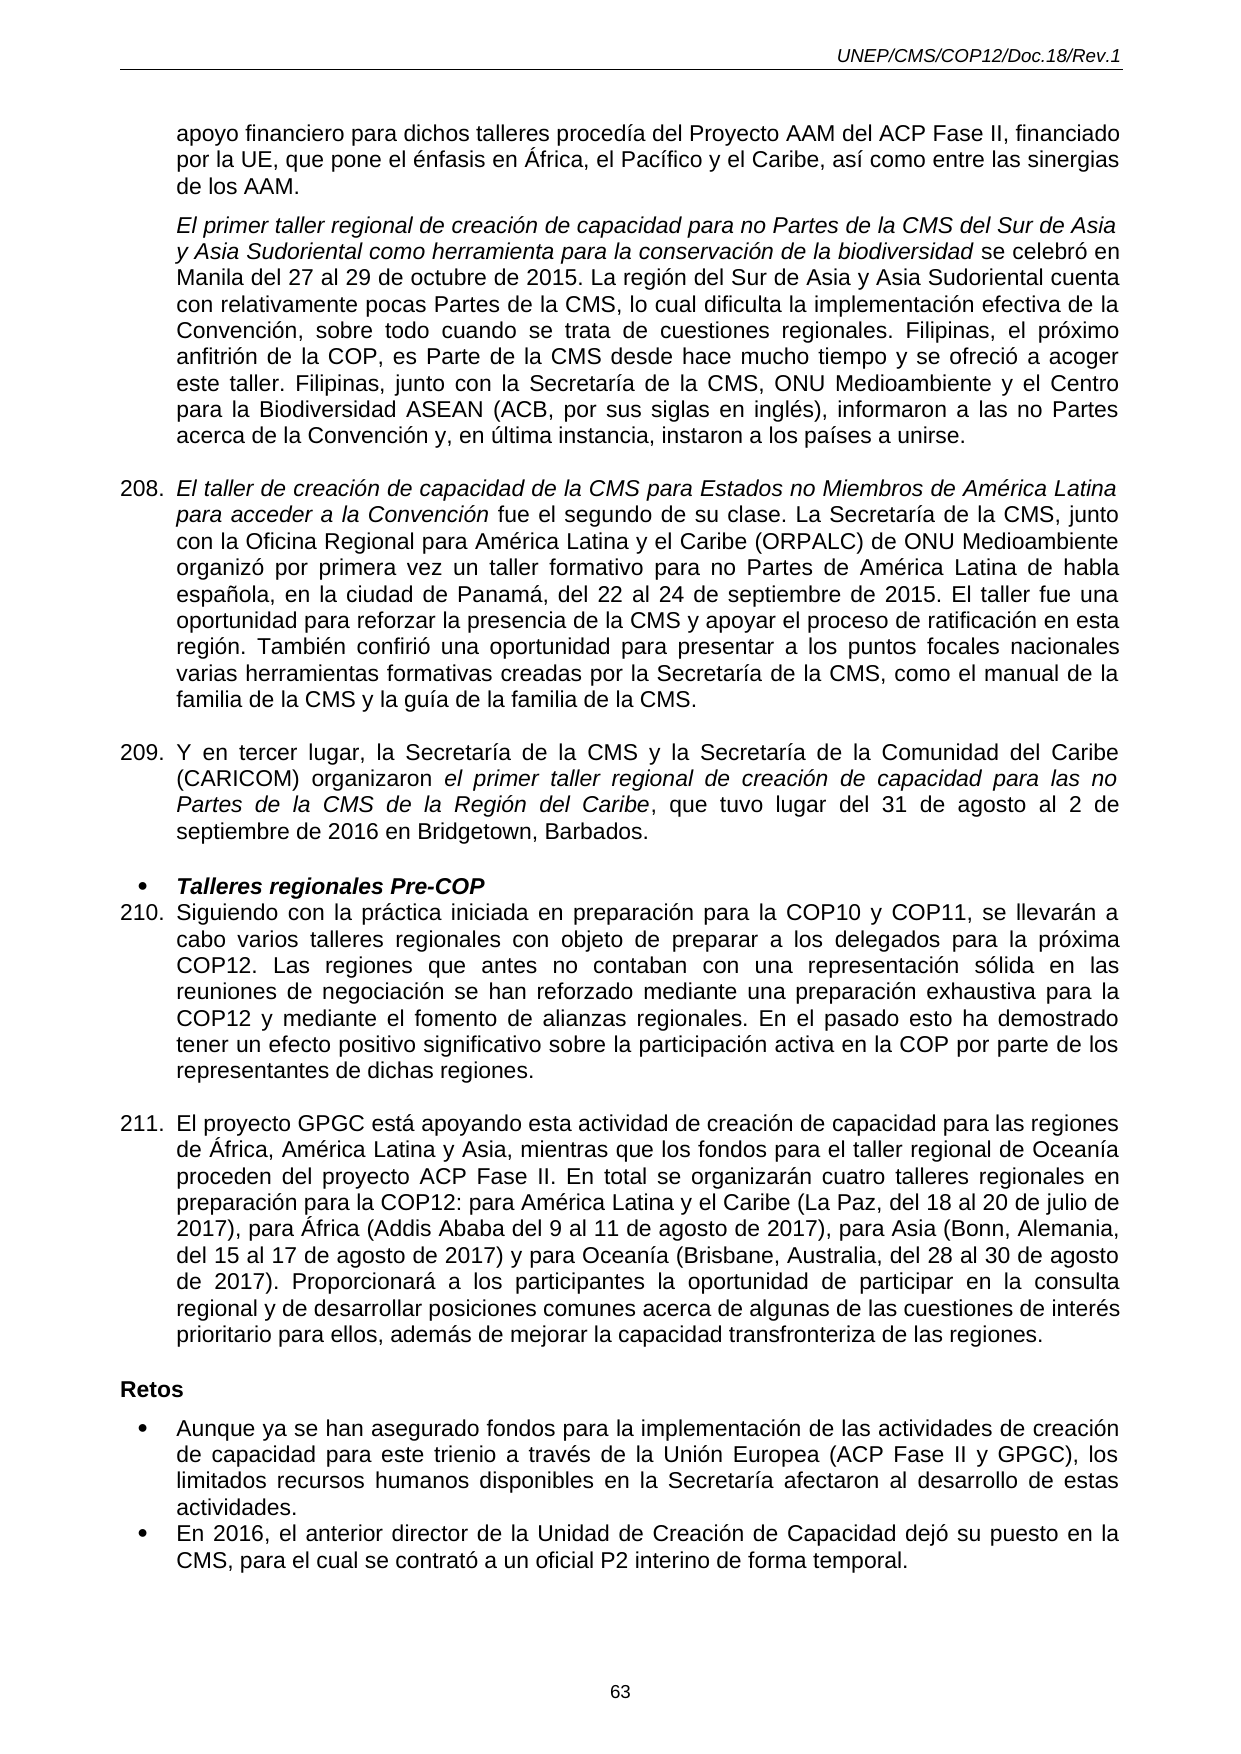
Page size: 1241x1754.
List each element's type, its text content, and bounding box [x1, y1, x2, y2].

list Siguiendo con la práctica iniciada en preparación para la COP10 y COP11, se llevarán a cabo varios talleres regionales con objeto de preparar a los delegados para la próxima COP12. Las regiones que antes no contaban con una representación sólida en las reuniones de negociación se han reforzado mediante una preparación exhaustiva para la COP12 y mediante el fomento de alianzas regionales. En el pasado esto ha demostrado tener un efecto positivo significativo sobre la participación activa en la COP por parte de los representantes de dichas regiones. [120, 899, 1120, 1084]
list El primer taller regional de creación de capacidad para no Partes de la CMS del Sur de Asia y Asia Sudoriental como herramienta para la conservación de la biodiversidad se celebró en Manila del 27 al 29 de octubre de 2015. La región del Sur de Asia y Asia Sudoriental cuenta con relativamente pocas Partes de la CMS, lo cual dificulta la implementación efectiva de la Convención, sobre todo cuando se trata de cuestiones regionales. Filipinas, el próximo anfitrión de la COP, es Parte de la CMS desde hace mucho tiempo y se ofreció a acoger este taller. Filipinas, junto con la Secretaría de la CMS, ONU Medioambiente y el Centro para la Biodiversidad ASEAN (ACB, por sus siglas en inglés), informaron a las no Partes acerca de la Convención y, en última instancia, instaron a los países a unirse. [176, 212, 1120, 449]
list Y en tercer lugar, la Secretaría de la CMS y la Secretaría de la Comunidad del Caribe (CARICOM) organizaron el primer taller regional de creación de capacidad para las no Partes de la CMS de la Región del Caribe, que tuvo lugar del 31 de agosto al 2 de septiembre de 2016 en Bridgetown, Barbados. [120, 739, 1120, 844]
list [120, 120, 1120, 199]
list Talleres regionales Pre-COP [139, 873, 1120, 899]
text Retos [120, 1376, 1120, 1402]
list Aunque ya se han asegurado fondos para la implementación de las actividades de creación de capacidad para este trienio a través de la Unión Europea (ACP Fase II y GPGC), los limitados recursos humanos disponibles en la Secretaría afectaron al desarrollo de estas actividades. [139, 1415, 1120, 1520]
list El taller de creación de capacidad de la CMS para Estados no Miembros de América Latina para acceder a la Convención fue el segundo de su clase. La Secretaría de la CMS, junto con la Oficina Regional para América Latina y el Caribe (ORPALC) de ONU Medioambiente organizó por primera vez un taller formativo para no Partes de América Latina de habla española, en la ciudad de Panamá, del 22 al 24 de septiembre de 2015. El taller fue una oportunidad para reforzar la presencia de la CMS y apoyar el proceso de ratificación en esta región. También confirió una oportunidad para presentar a los puntos focales nacionales varias herramientas formativas creadas por la Secretaría de la CMS, como el manual de la familia de la CMS y la guía de la familia de la CMS. [120, 475, 1120, 712]
list En 2016, el anterior director de la Unidad de Creación de Capacidad dejó su puesto en la CMS, para el cual se contrató a un oficial P2 interino de forma temporal. [139, 1520, 1120, 1573]
list El proyecto GPGC está apoyando esta actividad de creación de capacidad para las regiones de África, América Latina y Asia, mientras que los fondos para el taller regional de Oceanía proceden del proyecto ACP Fase II. En total se organizarán cuatro talleres regionales en preparación para la COP12: para América Latina y el Caribe (La Paz, del 18 al 20 de julio de 2017), para África (Addis Ababa del 9 al 11 de agosto de 2017), para Asia (Bonn, Alemania, del 15 al 17 de agosto de 2017) y para Oceanía (Brisbane, Australia, del 28 al 30 de agosto de 2017). Proporcionará a los participantes la oportunidad de participar en la consulta regional y de desarrollar posiciones comunes acerca de algunas de las cuestiones de interés prioritario para ellos, además de mejorar la capacidad transfronteriza de las regiones. [120, 1110, 1120, 1347]
